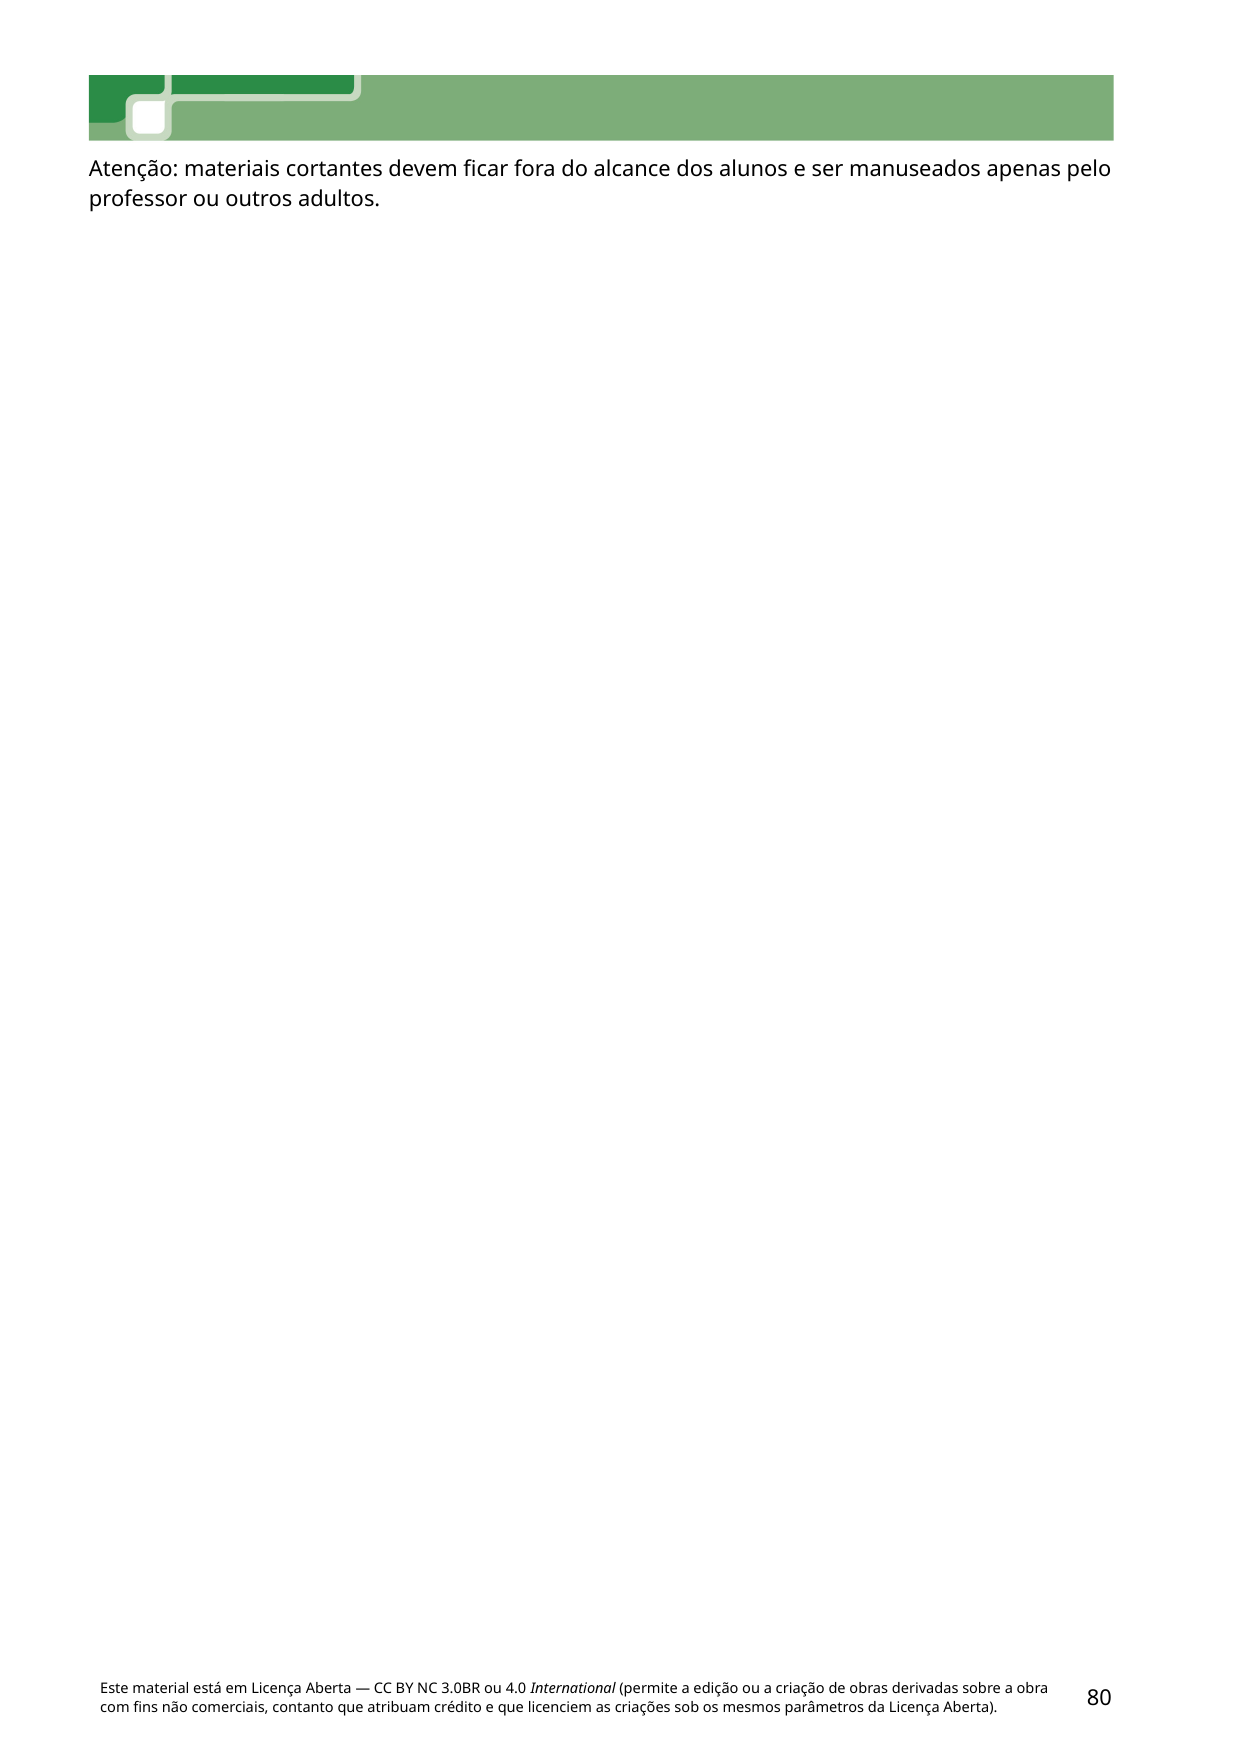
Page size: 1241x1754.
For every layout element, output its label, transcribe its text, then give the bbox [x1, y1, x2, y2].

picture [88, 75, 1114, 153]
text Atenção: materiais cortantes devem ficar fora do alcance dos alunos e ser manuseados apenas pelo professor ou outros adultos. [89, 153, 1152, 213]
